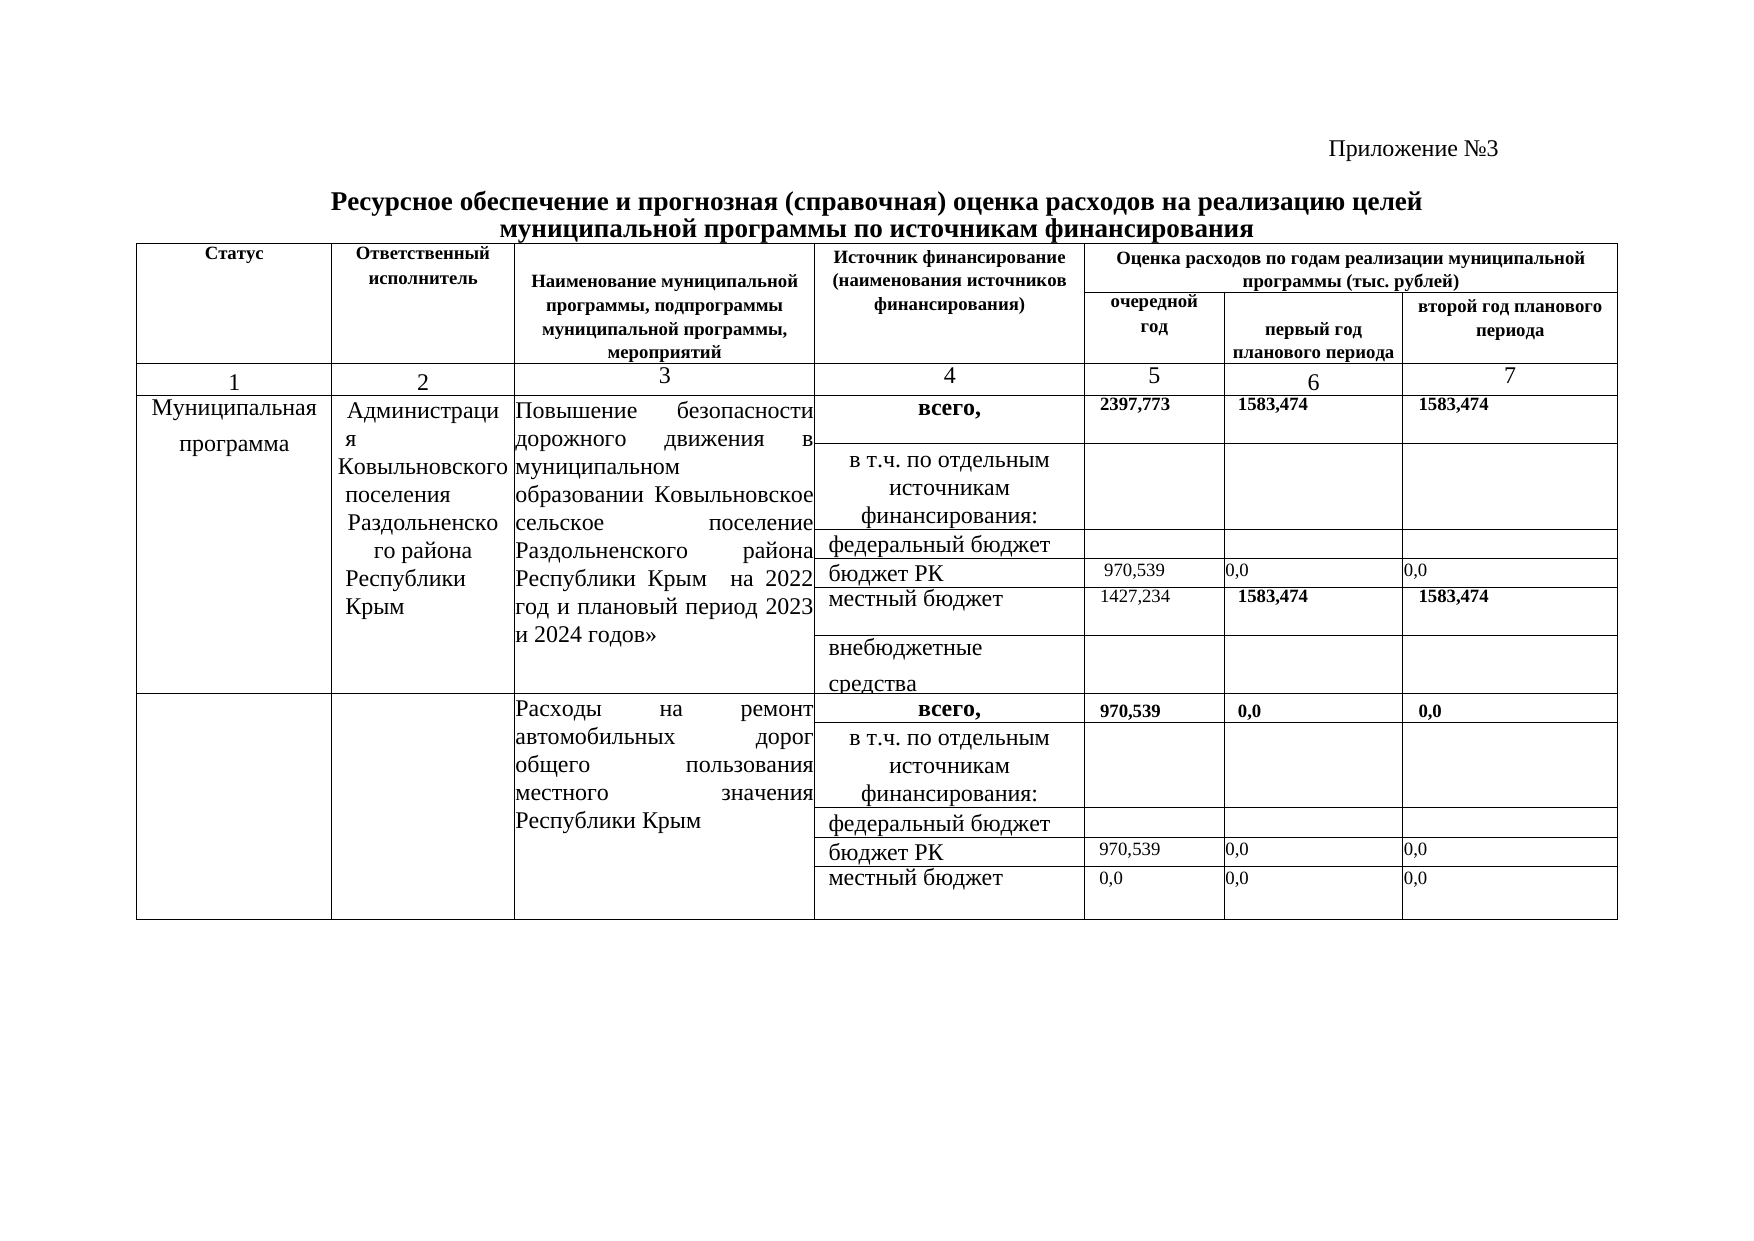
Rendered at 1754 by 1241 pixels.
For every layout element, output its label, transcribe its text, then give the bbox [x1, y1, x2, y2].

table_cell [1225, 808, 1402, 837]
table_cell местный бюджет [815, 588, 1084, 635]
table_cell всего, [815, 396, 1084, 443]
table_cell 1583,474 [1225, 396, 1402, 443]
table_cell [1225, 723, 1402, 807]
table_cell 0,0 [1225, 559, 1402, 587]
table_cell бюджет РК [815, 559, 1084, 587]
table_cell [1085, 723, 1224, 807]
table_cell [1085, 444, 1224, 529]
table_header Наименование муниципальной программы, подпрограммы муниципальной программы, мероприятий [515, 244, 814, 363]
table_header Источник финансирование (наименования источников финансирования) [815, 244, 1084, 363]
text муниципальной программы по источникам финансирования [136, 215, 1618, 242]
table_cell 1 [137, 364, 331, 395]
table_cell [1403, 808, 1617, 837]
table_cell [137, 694, 331, 919]
table_cell второй год планового периода [1403, 293, 1617, 363]
table_cell бюджет РК [815, 838, 1084, 866]
table_cell 5 [1085, 364, 1224, 395]
table_cell 970,539 [1085, 694, 1224, 722]
table_cell 1427,234 [1085, 588, 1224, 635]
table_cell [1403, 636, 1617, 693]
table_cell [1085, 530, 1224, 558]
table_cell 7 [1403, 364, 1617, 395]
table_header Статус [137, 244, 331, 363]
table_cell 0,0 [1403, 559, 1617, 587]
table_cell [332, 694, 514, 919]
table_cell Администраци я Ковыльновского поселения Раздольненско го района Республики Крым [332, 396, 514, 693]
table_cell [1225, 636, 1402, 693]
table_cell [1403, 530, 1617, 558]
table_cell всего, [815, 694, 1084, 722]
table_cell [1225, 530, 1402, 558]
table_cell 6 [1225, 364, 1402, 395]
table_cell 0,0 [1403, 867, 1617, 919]
table_cell 0,0 [1085, 867, 1224, 919]
table_cell 1583,474 [1225, 588, 1402, 635]
table_cell первый год планового периода [1225, 293, 1402, 363]
table_cell Муниципальная программа [137, 396, 331, 693]
table_cell Расходы на ремонт автомобильных дорог общего пользования местного значения Республики Крым [515, 694, 814, 919]
table_cell 0,0 [1225, 694, 1402, 722]
table_cell федеральный бюджет [815, 530, 1084, 558]
table_cell 970,539 [1085, 838, 1224, 866]
table_cell местный бюджет [815, 867, 1084, 919]
table_cell 1583,474 [1403, 396, 1617, 443]
table_cell в т.ч. по отдельным источникам финансирования: [815, 723, 1084, 807]
table_cell 970,539 [1085, 559, 1224, 587]
table_cell 0,0 [1403, 694, 1617, 722]
table_cell 0,0 [1225, 867, 1402, 919]
table_header Ответственный исполнитель [332, 244, 514, 363]
table_header Оценка расходов по годам реализации муниципальной программы (тыс. рублей) [1085, 244, 1617, 292]
table_cell 4 [815, 364, 1084, 395]
table_cell 3 [515, 364, 814, 395]
text Ресурсное обеспечение и прогнозная (справочная) оценка расходов на реализацию целей [136, 188, 1618, 215]
table_cell [1085, 636, 1224, 693]
table_cell [1085, 808, 1224, 837]
table_cell 2 [332, 364, 514, 395]
table_cell федеральный бюджет [815, 808, 1084, 837]
table_cell [1403, 723, 1617, 807]
table_cell 0,0 [1403, 838, 1617, 866]
table_cell [1403, 444, 1617, 529]
table_cell очередной год [1085, 293, 1224, 363]
table_cell 0,0 [1225, 838, 1402, 866]
table_cell [1225, 444, 1402, 529]
table_cell 2397,773 [1085, 396, 1224, 443]
table_cell 1583,474 [1403, 588, 1617, 635]
table_cell внебюджетные средства [815, 636, 1084, 693]
table_cell в т.ч. по отдельным источникам финансирования: [815, 444, 1084, 529]
table_cell Повышение безопасности дорожного движения в муниципальном образовании Ковыльновское сельское поселение Раздольненского района Республики Крым на 2022 год и плановый период 2023 и 2024 годов» [515, 396, 814, 693]
